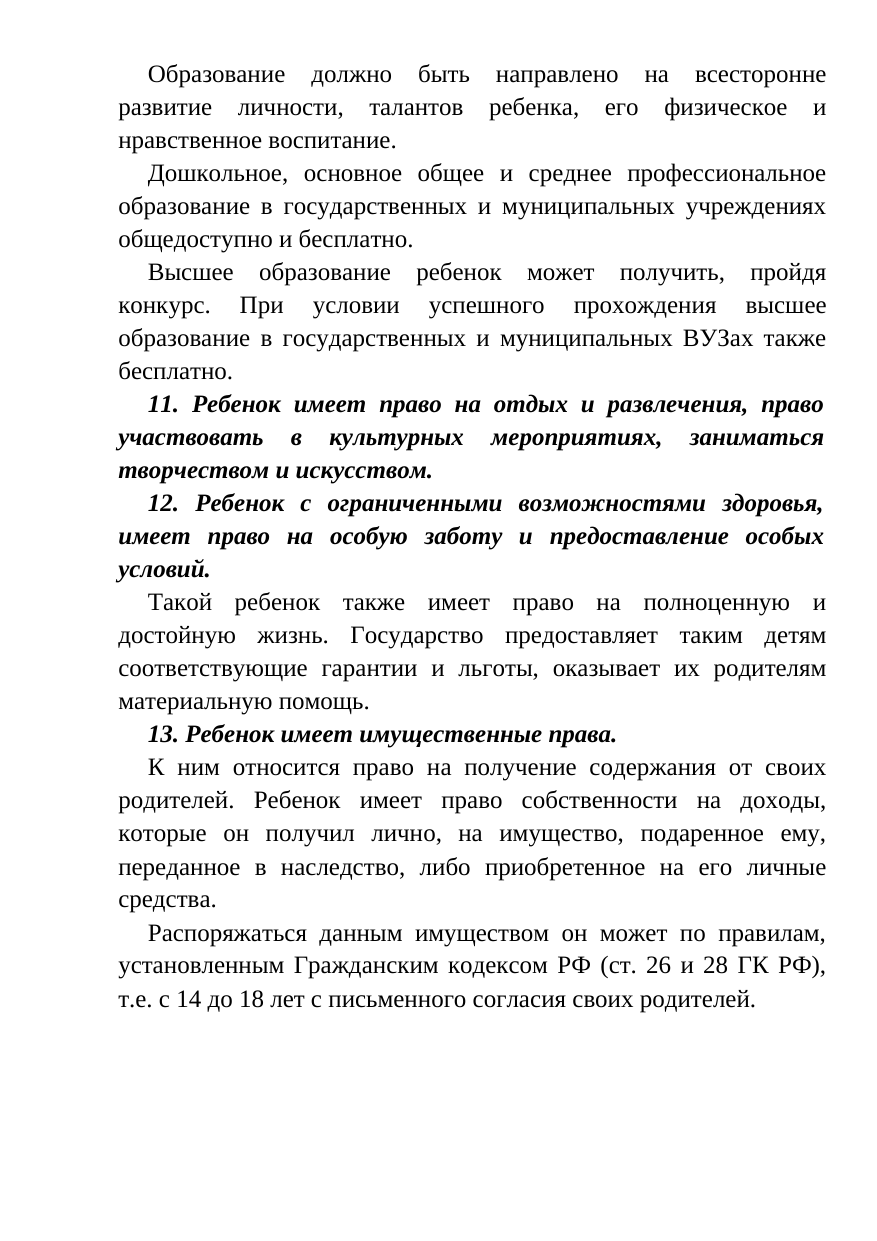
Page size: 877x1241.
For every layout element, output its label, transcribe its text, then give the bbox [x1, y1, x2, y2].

text К ним относится право на получение содержания от своих родителей. Ребенок имеет право собственности на доходы, которые он получил лично, на имущество, подаренное ему, переданное в наследство, либо приобретенное на его личные средства. [118, 752, 827, 913]
subtitle 13. Ребенок имеет имущественные права. [118, 719, 827, 748]
subtitle 12. Ребенок с ограниченными возможностями здоровья, имеет право на особую заботу и предоставление особых условий. [118, 488, 827, 583]
text Образование должно быть направлено на всесторонне развитие личности, талантов ребенка, его физическое и нравственное воспитание. [118, 59, 827, 154]
text Дошкольное, основное общее и среднее профессиональное образование в государственных и муниципальных учреждениях общедоступно и бесплатно. [118, 158, 827, 253]
text Высшее образование ребенок может получить, пройдя конкурс. При условии успешного прохождения высшее образование в государственных и муниципальных ВУЗах также бесплатно. [118, 257, 827, 385]
subtitle 11. Ребенок имеет право на отдых и развлечения, право участвовать в культурных мероприятиях, заниматься творчеством и искусством. [118, 389, 827, 484]
text Такой ребенок также имеет право на полноценную и достойную жизнь. Государство предоставляет таким детям соответствующие гарантии и льготы, оказывает их родителям материальную помощь. [118, 587, 827, 715]
text Распоряжаться данным имуществом он может по правилам, установленным Гражданским кодексом РФ (ст. 26 и 28 ГК РФ), т.е. с 14 до 18 лет с письменного согласия своих родителей. [118, 918, 827, 1012]
